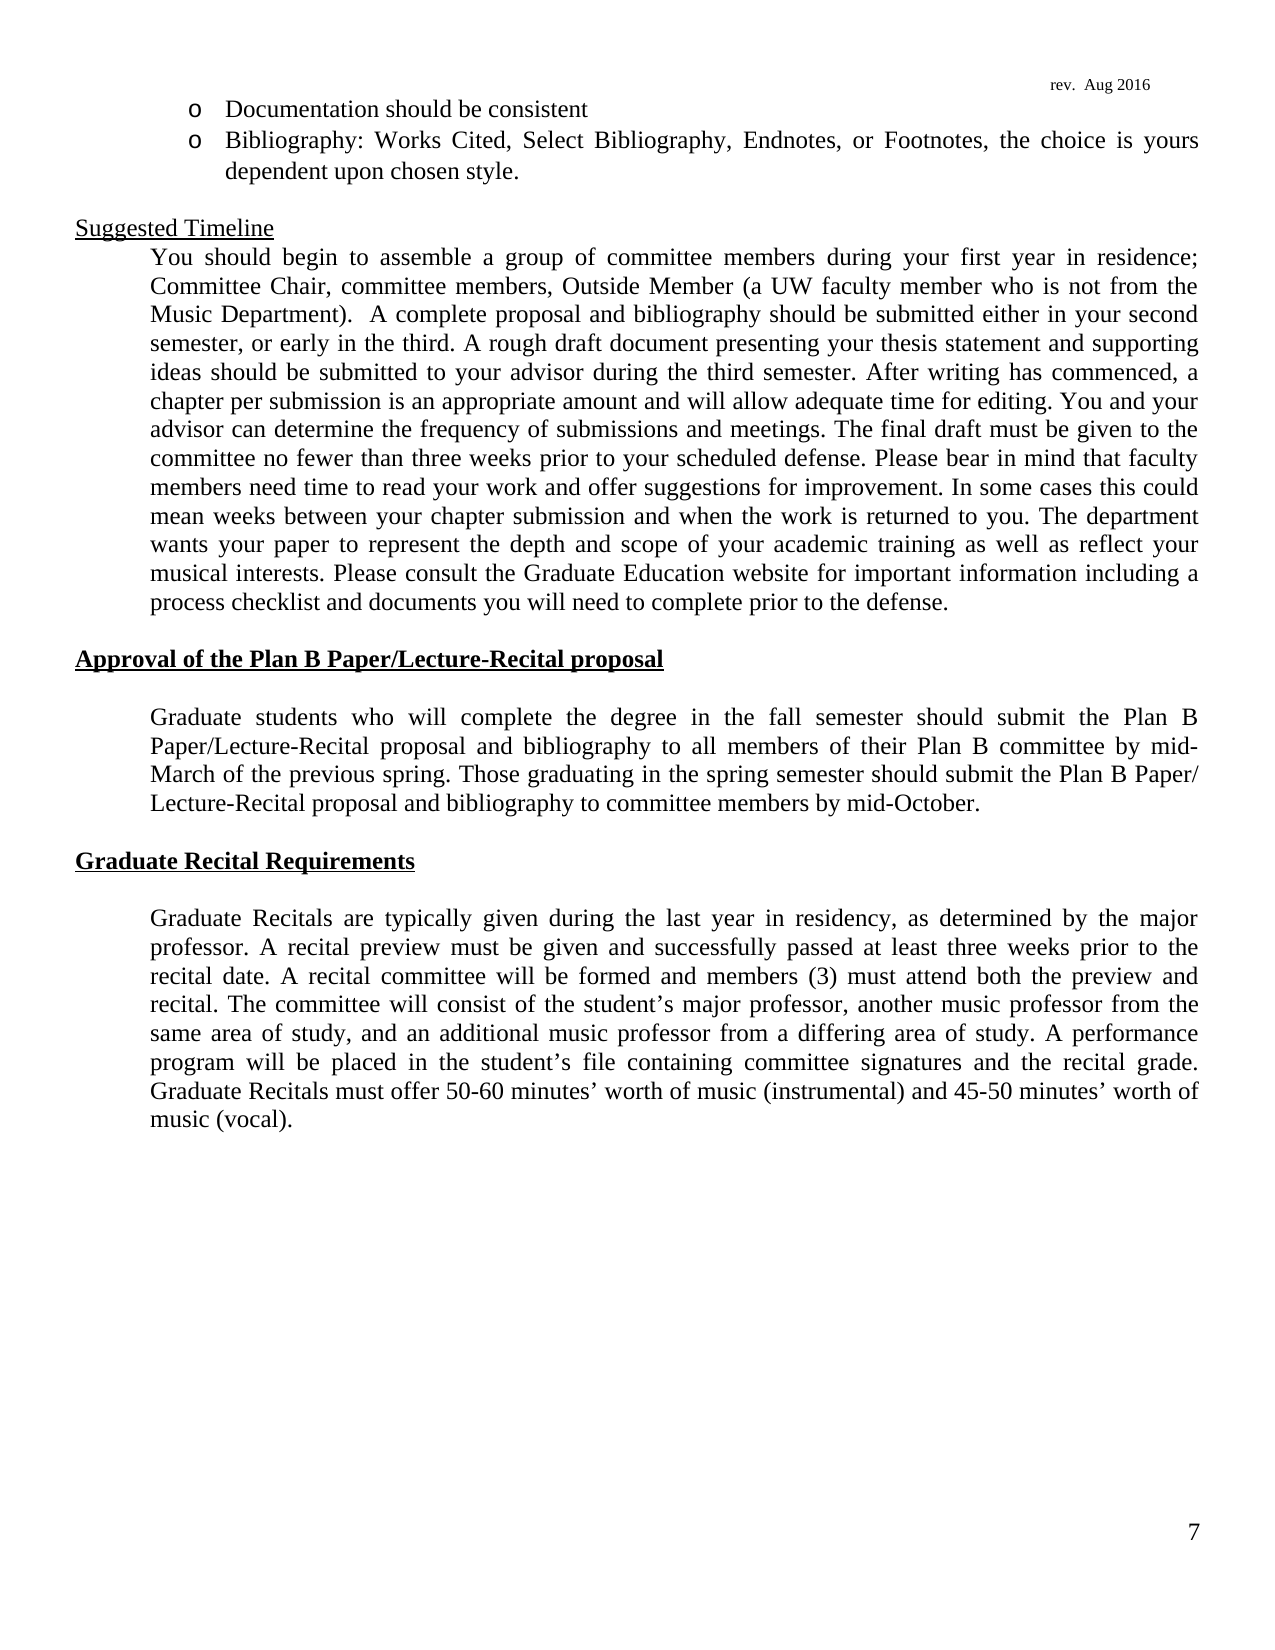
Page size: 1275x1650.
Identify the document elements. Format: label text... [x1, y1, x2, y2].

list Bibliography: Works Cited, Select Bibliography, Endnotes, or Footnotes, the choice is yours dependent upon chosen style. [187, 125, 1200, 184]
text Suggested Timeline [75, 213, 1200, 242]
text Graduate students who will complete the degree in the fall semester should submit the Plan B Paper/Lecture-Recital proposal and bibliography to all members of their Plan B committee by mid-March of the previous spring. Those graduating in the spring semester should submit the Plan B Paper/ Lecture-Recital proposal and bibliography to committee members by mid-October. [150, 702, 1200, 817]
text Approval of the Plan B Paper/Lecture-Recital proposal [75, 644, 1200, 673]
text You should begin to assemble a group of committee members during your first year in residence; Committee Chair, committee members, Outside Member (a UW faculty member who is not from the Music Department). A complete proposal and bibliography should be submitted either in your second semester, or early in the third. A rough draft document presenting your thesis statement and supporting ideas should be submitted to your advisor during the third semester. After writing has commenced, a chapter per submission is an appropriate amount and will allow adequate time for editing. You and your advisor can determine the frequency of submissions and meetings. The final draft must be given to the committee no fewer than three weeks prior to your scheduled defense. Please bear in mind that faculty members need time to read your work and offer suggestions for improvement. In some cases this could mean weeks between your chapter submission and when the work is returned to you. The department wants your paper to represent the depth and scope of your academic training as well as reflect your musical interests. Please consult the Graduate Education website for important information including a process checklist and documents you will need to complete prior to the defense. [150, 242, 1200, 616]
list Documentation should be consistent [187, 94, 1200, 125]
text Graduate Recitals are typically given during the last year in residency, as determined by the major professor. A recital preview must be given and successfully passed at least three weeks prior to the recital date. A recital committee will be formed and members (3) must attend both the preview and recital. The committee will consist of the student’s major professor, another music professor from the same area of study, and an additional music professor from a differing area of study. A performance program will be placed in the student’s file containing committee signatures and the recital grade. Graduate Recitals must offer 50-60 minutes’ worth of music (instrumental) and 45-50 minutes’ worth of music (vocal). [150, 903, 1200, 1133]
text Graduate Recital Requirements [75, 846, 1200, 874]
